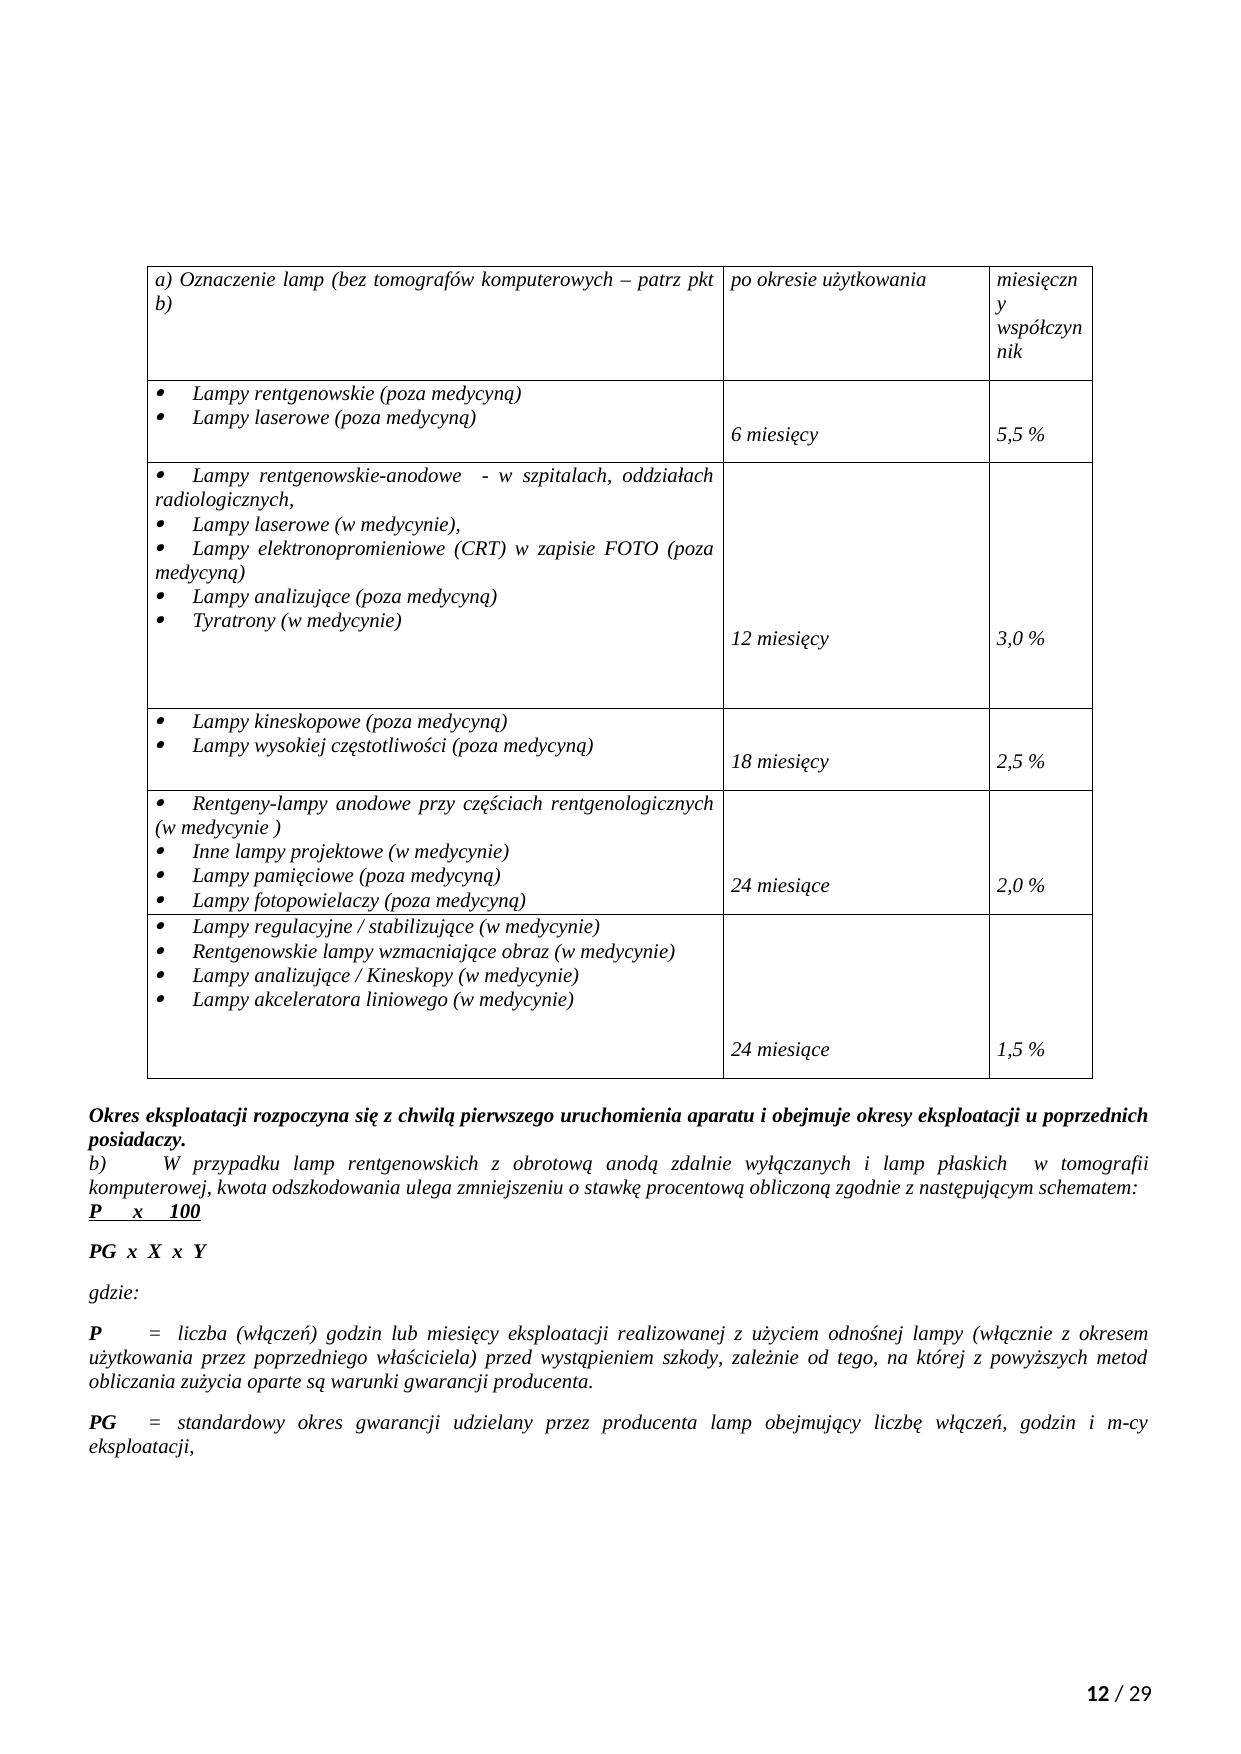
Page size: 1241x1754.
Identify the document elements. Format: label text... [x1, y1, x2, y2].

text PG = standardowy okres gwarancji udzielany przez producenta lamp obejmujący liczbę włączeń, godzin i m-cy eksploatacji, [89, 1410, 1152, 1458]
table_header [148, 267, 723, 380]
table_cell Lampy rentgenowskie (poza medycyną) Lampy laserowe (poza medycyną) [148, 381, 723, 462]
text PG x X x Y [89, 1239, 1152, 1263]
table_cell 12 miesięcy [724, 463, 989, 708]
table_cell 6 miesięcy [724, 381, 989, 462]
table_cell Rentgeny-lampy anodowe przy częściach rentgenologicznych (w medycynie ) Inne lampy projektowe (w medycynie) Lampy pamięciowe (poza medycyną) Lampy fotopowielaczy (poza medycyną) [148, 791, 723, 913]
table_cell miesięczny współczynnik [990, 267, 1092, 380]
table_cell 2,0 % [990, 791, 1092, 913]
text P = liczba (włączeń) godzin lub miesięcy eksploatacji realizowanej z użyciem odnośnej lampy (włącznie z okresem użytkowania przez poprzedniego właściciela) przed wystąpieniem szkody, zależnie od tego, na której z powyższych metod obliczania zużycia oparte są warunki gwarancji producenta. [89, 1321, 1152, 1393]
text b) W przypadku lamp rentgenowskich z obrotową anodą zdalnie wyłączanych i lamp płaskich w tomografii komputerowej, kwota odszkodowania ulega zmniejszeniu o stawkę procentową obliczoną zgodnie z następującym schematem: [89, 1151, 1152, 1199]
table_cell Lampy kineskopowe (poza medycyną) Lampy wysokiej częstotliwości (poza medycyną) [148, 709, 723, 790]
table_cell 3,0 % [990, 463, 1092, 708]
table_cell 18 miesięcy [724, 709, 989, 790]
table_cell 24 miesiące [724, 791, 989, 913]
text gdzie: [89, 1280, 1152, 1304]
table_cell 5,5 % [990, 381, 1092, 462]
table_cell 1,5 % [990, 915, 1092, 1077]
list Okres eksploatacji rozpoczyna się z chwilą pierwszego uruchomienia aparatu i obejmuje okresy eksploatacji u poprzednich posiadaczy. [89, 1102, 1152, 1151]
table_cell po okresie użytkowania [724, 267, 989, 380]
table_cell Lampy rentgenowskie-anodowe - w szpitalach, oddziałach radiologicznych, Lampy laserowe (w medycynie), Lampy elektronopromieniowe (CRT) w zapisie FOTO (poza medycyną) Lampy analizujące (poza medycyną) Tyratrony (w medycynie) [148, 463, 723, 708]
table_cell 24 miesiące [724, 915, 989, 1077]
table_cell 2,5 % [990, 709, 1092, 790]
text P x 100 [89, 1199, 1152, 1223]
table_cell Lampy regulacyjne / stabilizujące (w medycynie) Rentgenowskie lampy wzmacniające obraz (w medycynie) Lampy analizujące / Kineskopy (w medycynie) Lampy akceleratora liniowego (w medycynie) [148, 915, 723, 1077]
